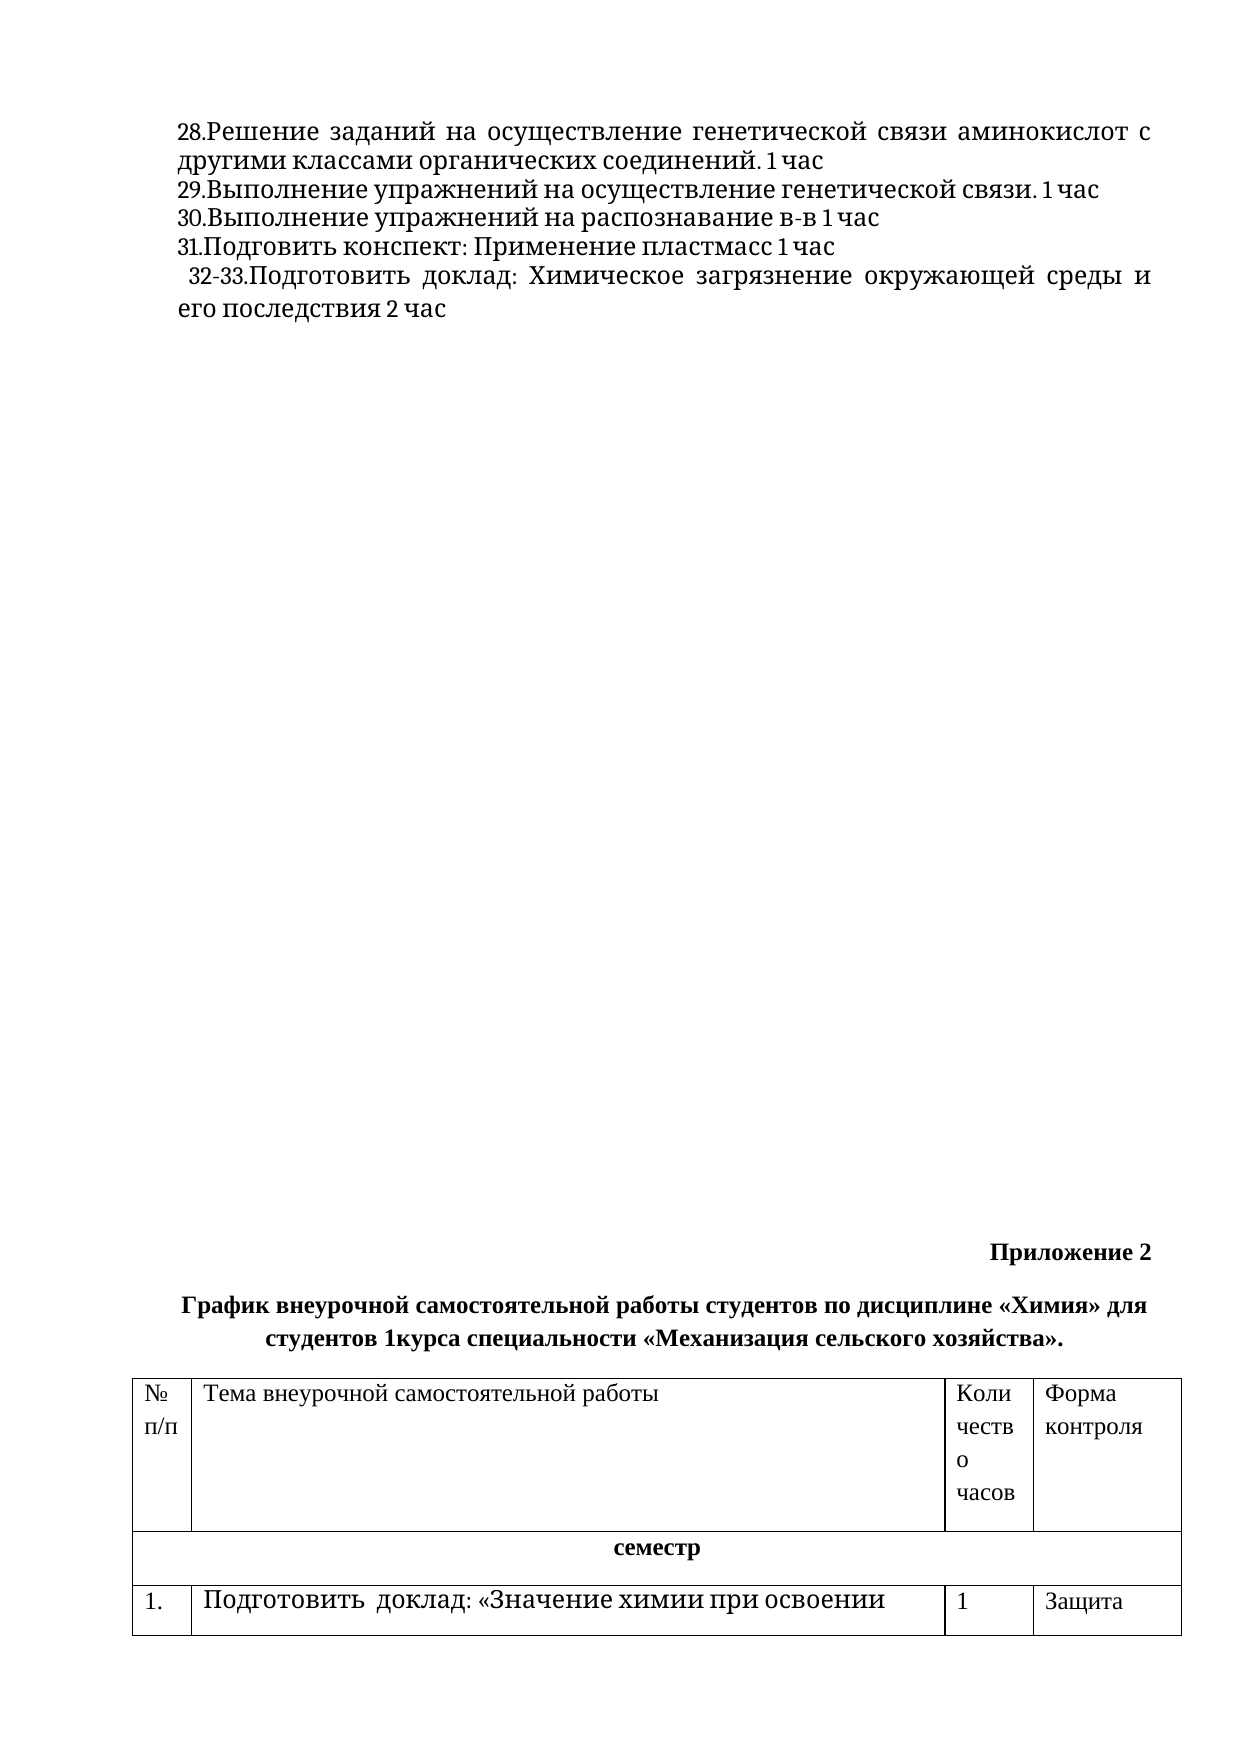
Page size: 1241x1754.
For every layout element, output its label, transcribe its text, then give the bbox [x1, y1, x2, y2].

table_header № п/п [133, 1379, 191, 1531]
table_cell семестр [133, 1532, 1181, 1585]
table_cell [1034, 1586, 1181, 1635]
text 28.Решение заданий на осуществление генетической связи аминокислот с другими классами органических соединений. 1 час [177, 118, 1152, 176]
table_header Тема внеурочной самостоятельной работы [192, 1379, 944, 1531]
text 29.Выполнение упражнений на осуществление генетической связи. 1 час [177, 176, 1152, 204]
table_cell 1 [946, 1586, 1033, 1635]
table_cell 1. [133, 1586, 191, 1635]
text График внеурочной самостоятельной работы студентов по дисциплине «Химия» для студентов 1курса специальности «Механизация сельского хозяйства». [177, 1291, 1152, 1352]
text 31.Подговить конспект: Применение пластмасс 1 час [177, 233, 1152, 262]
text Приложение 2 [177, 1237, 1152, 1265]
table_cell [192, 1586, 944, 1635]
text 32-33.Подготовить доклад: Химическое загрязнение окружающей среды и его последствия 2 час [177, 262, 1152, 324]
table_header Количество часов [946, 1379, 1033, 1531]
table_header Форма контроля [1034, 1379, 1181, 1531]
text 30.Выполнение упражнений на распознавание в-в 1 час [177, 204, 1152, 233]
